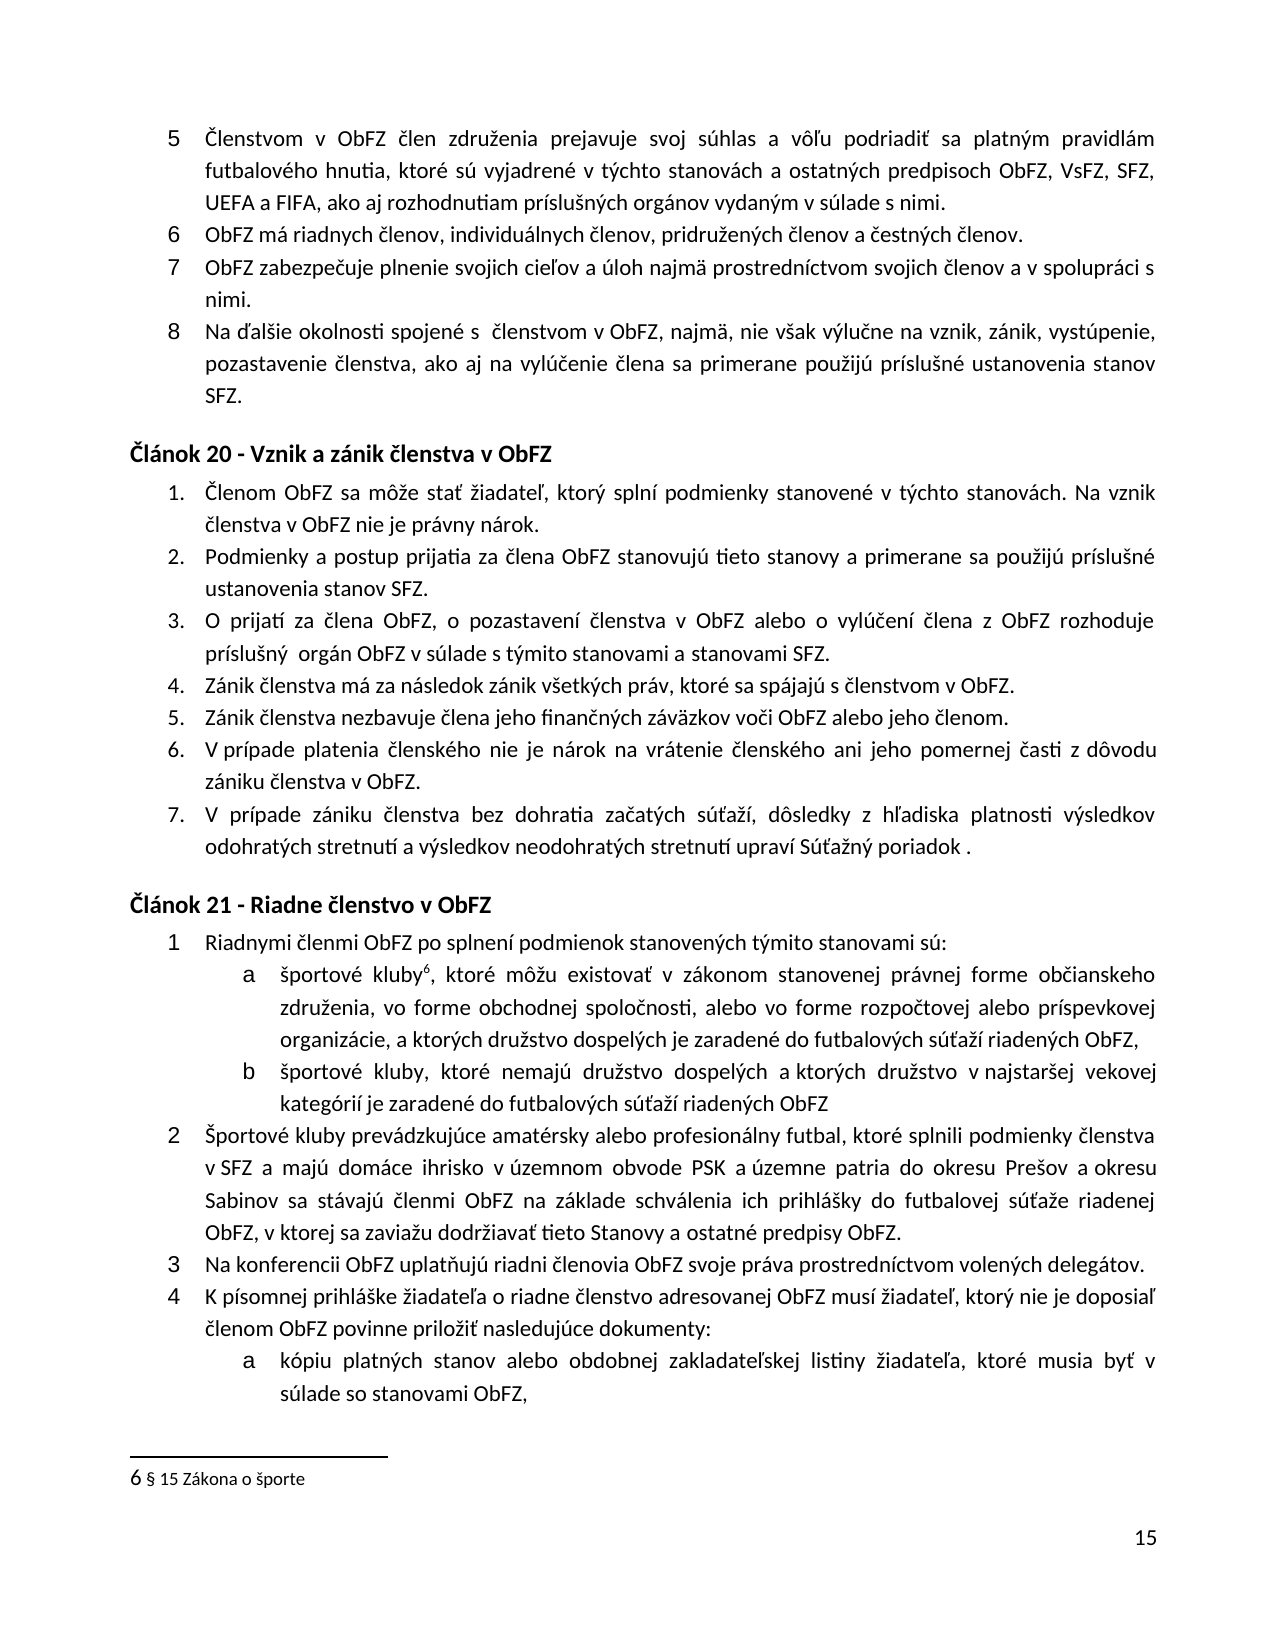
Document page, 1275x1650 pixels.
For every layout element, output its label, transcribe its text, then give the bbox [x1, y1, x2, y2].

list športové kluby, ktoré môžu existovať v zákonom stanovenej právnej forme občianskeho združenia, vo forme obchodnej spoločnosti, alebo vo forme rozpočtovej alebo príspevkovej organizácie, a ktorých družstvo dospelých je zaradené do futbalových súťaží riadených ObFZ, [242, 960, 1157, 1053]
list športové kluby, ktoré nemajú družstvo dospelých a ktorých družstvo v najstaršej vekovej kategórií je zaradené do futbalových súťaží riadených ObFZ [242, 1057, 1157, 1117]
list V prípade platenia členského nie je nárok na vrátenie členského ani jeho pomernej časti z dôvodu zániku členstva v ObFZ. [167, 735, 1157, 796]
subtitle Článok 20 - Vznik a zánik členstva v ObFZ [130, 439, 1157, 469]
list O prijatí za člena ObFZ, o pozastavení členstva v ObFZ alebo o vylúčení člena z ObFZ rozhoduje príslušný orgán ObFZ v súlade s týmito stanovami a stanovami SFZ. [167, 607, 1157, 667]
list Na konferencii ObFZ uplatňujú riadni členovia ObFZ svoje práva prostredníctvom volených delegátov. [167, 1250, 1157, 1278]
list V prípade zániku členstva bez dohratia začatých súťaží, dôsledky z hľadiska platnosti výsledkov odohratých stretnutí a výsledkov neodohratých stretnutí upraví Súťažný poriadok . [167, 800, 1157, 860]
list Členstvom v ObFZ člen združenia prejavuje svoj súhlas a vôľu podriadiť sa platným pravidlám futbalového hnutia, ktoré sú vyjadrené v týchto stanovách a ostatných predpisoch ObFZ, VsFZ, SFZ, UEFA a FIFA, ako aj rozhodnutiam príslušných orgánov vydaným v súlade s nimi. [167, 124, 1157, 216]
list Športové kluby prevádzkujúce amatérsky alebo profesionálny futbal, ktoré splnili podmienky členstva v SFZ a majú domáce ihrisko v územnom obvode PSK a územne patria do okresu Prešov a okresu Sabinov sa stávajú členmi ObFZ na základe schválenia ich prihlášky do futbalovej súťaže riadenej ObFZ, v ktorej sa zaviažu dodržiavať tieto Stanovy a ostatné predpisy ObFZ. [167, 1121, 1157, 1246]
subtitle Článok 21 - Riadne členstvo v ObFZ [130, 889, 1157, 919]
list kópiu platných stanov alebo obdobnej zakladateľskej listiny žiadateľa, ktoré musia byť v súlade so stanovami ObFZ, [242, 1347, 1157, 1407]
list Zánik členstva má za následok zánik všetkých práv, ktoré sa spájajú s členstvom v ObFZ. [167, 671, 1157, 699]
list Na ďalšie okolnosti spojené s členstvom v ObFZ, najmä, nie však výlučne na vznik, zánik, vystúpenie, pozastavenie členstva, ako aj na vylúčenie člena sa primerane použijú príslušné ustanovenia stanov SFZ. [167, 317, 1157, 409]
list ObFZ zabezpečuje plnenie svojich cieľov a úloh najmä prostredníctvom svojich členov a v spolupráci s nimi. [167, 253, 1157, 313]
list Podmienky a postup prijatia za člena ObFZ stanovujú tieto stanovy a primerane sa použijú príslušné ustanovenia stanov SFZ. [167, 542, 1157, 602]
list K písomnej prihláške žiadateľa o riadne členstvo adresovanej ObFZ musí žiadateľ, ktorý nie je doposiaľ členom ObFZ povinne priložiť nasledujúce dokumenty: [167, 1282, 1157, 1342]
list Riadnymi členmi ObFZ po splnení podmienok stanovených týmito stanovami sú: [167, 928, 1157, 956]
list ObFZ má riadnych členov, individuálnych členov, pridružených členov a čestných členov. [167, 221, 1157, 248]
list Zánik členstva nezbavuje člena jeho finančných záväzkov voči ObFZ alebo jeho členom. [167, 703, 1157, 731]
list Členom ObFZ sa môže stať žiadateľ, ktorý splní podmienky stanovené v týchto stanovách. Na vznik členstva v ObFZ nie je právny nárok. [167, 478, 1157, 538]
